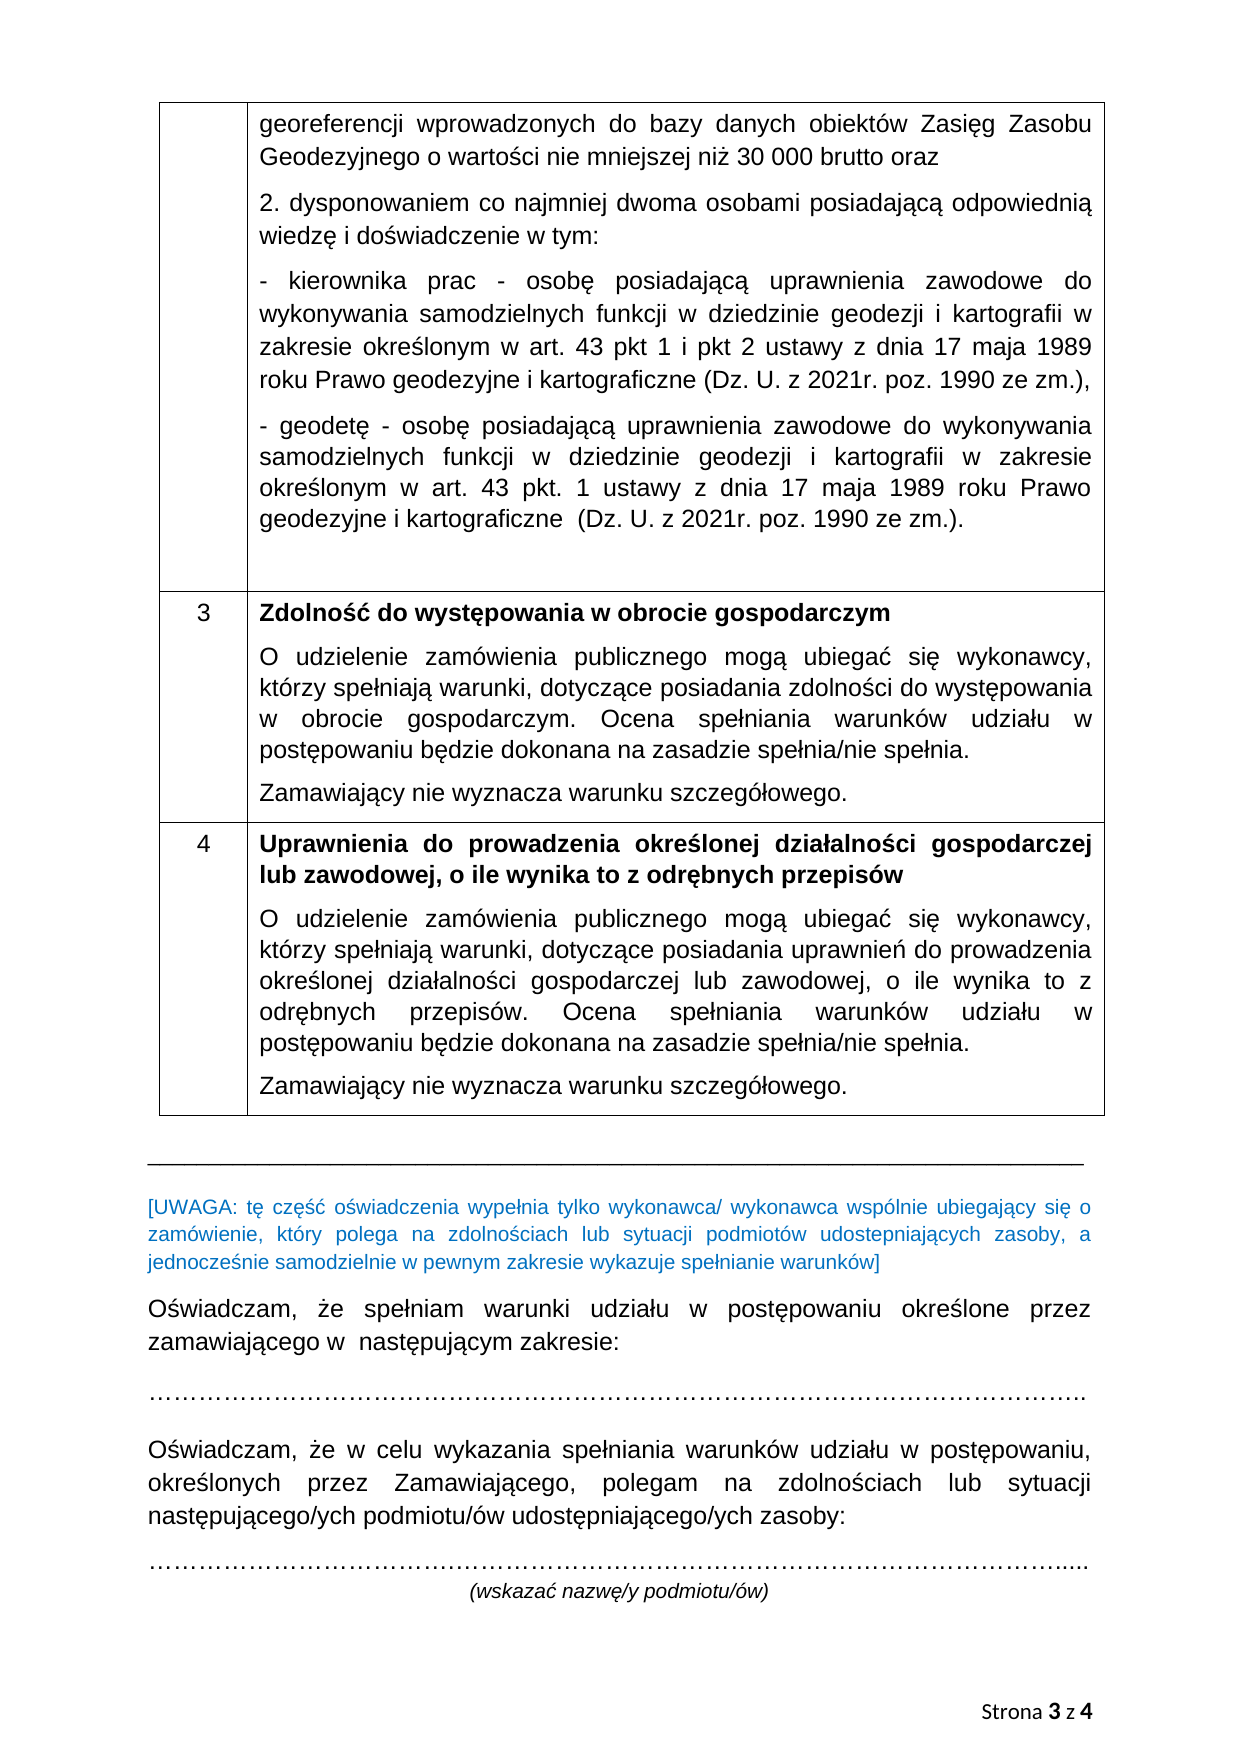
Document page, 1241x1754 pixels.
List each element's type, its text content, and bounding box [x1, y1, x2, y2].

text ………………………………………………………………………………………………….. [148, 1377, 1093, 1405]
table_cell 4 [160, 823, 247, 1115]
text ……………………………….………………………………………………………………..... [148, 1546, 1093, 1575]
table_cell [248, 103, 1104, 591]
text [UWAGA: tę część oświadczenia wypełnia tylko wykonawca/ wykonawca wspólnie ubiegający się o zamówienie, który polega na zdolnościach lub sytuacji podmiotów udostepniających zasoby, a jednocześnie samodzielnie w pewnym zakresie wykazuje spełnianie warunków] [148, 1195, 1093, 1274]
table_cell 3 [160, 592, 247, 822]
text _____________________________________________________________________________ [148, 1141, 1093, 1166]
text (wskazać nazwę/y podmiotu/ów) [148, 1579, 1093, 1603]
text Oświadczam, że spełniam warunki udziału w postępowaniu określone przez zamawiającego w następującym zakresie: [148, 1294, 1093, 1356]
table_cell Zdolność do występowania w obrocie gospodarczym O udzielenie zamówienia publicznego mogą ubiegać się wykonawcy, którzy spełniają warunki, dotyczące posiadania zdolności do występowania w obrocie gospodarczym. Ocena spełniania warunków udziału w postępowaniu będzie dokonana na zasadzie spełnia/nie spełnia. Zamawiający nie wyznacza warunku szczegółowego. [248, 592, 1104, 822]
table_cell Uprawnienia do prowadzenia określonej działalności gospodarczej lub zawodowej, o ile wynika to z odrębnych przepisów O udzielenie zamówienia publicznego mogą ubiegać się wykonawcy, którzy spełniają warunki, dotyczące posiadania uprawnień do prowadzenia określonej działalności gospodarczej lub zawodowej, o ile wynika to z odrębnych przepisów. Ocena spełniania warunków udziału w postępowaniu będzie dokonana na zasadzie spełnia/nie spełnia. Zamawiający nie wyznacza warunku szczegółowego. [248, 823, 1104, 1115]
text Oświadczam, że w celu wykazania spełniania warunków udziału w postępowaniu, określonych przez Zamawiającego, polegam na zdolnościach lub sytuacji następującego/ych podmiotu/ów udostępniającego/ych zasoby: [148, 1434, 1093, 1529]
table_cell 2 [160, 103, 247, 591]
